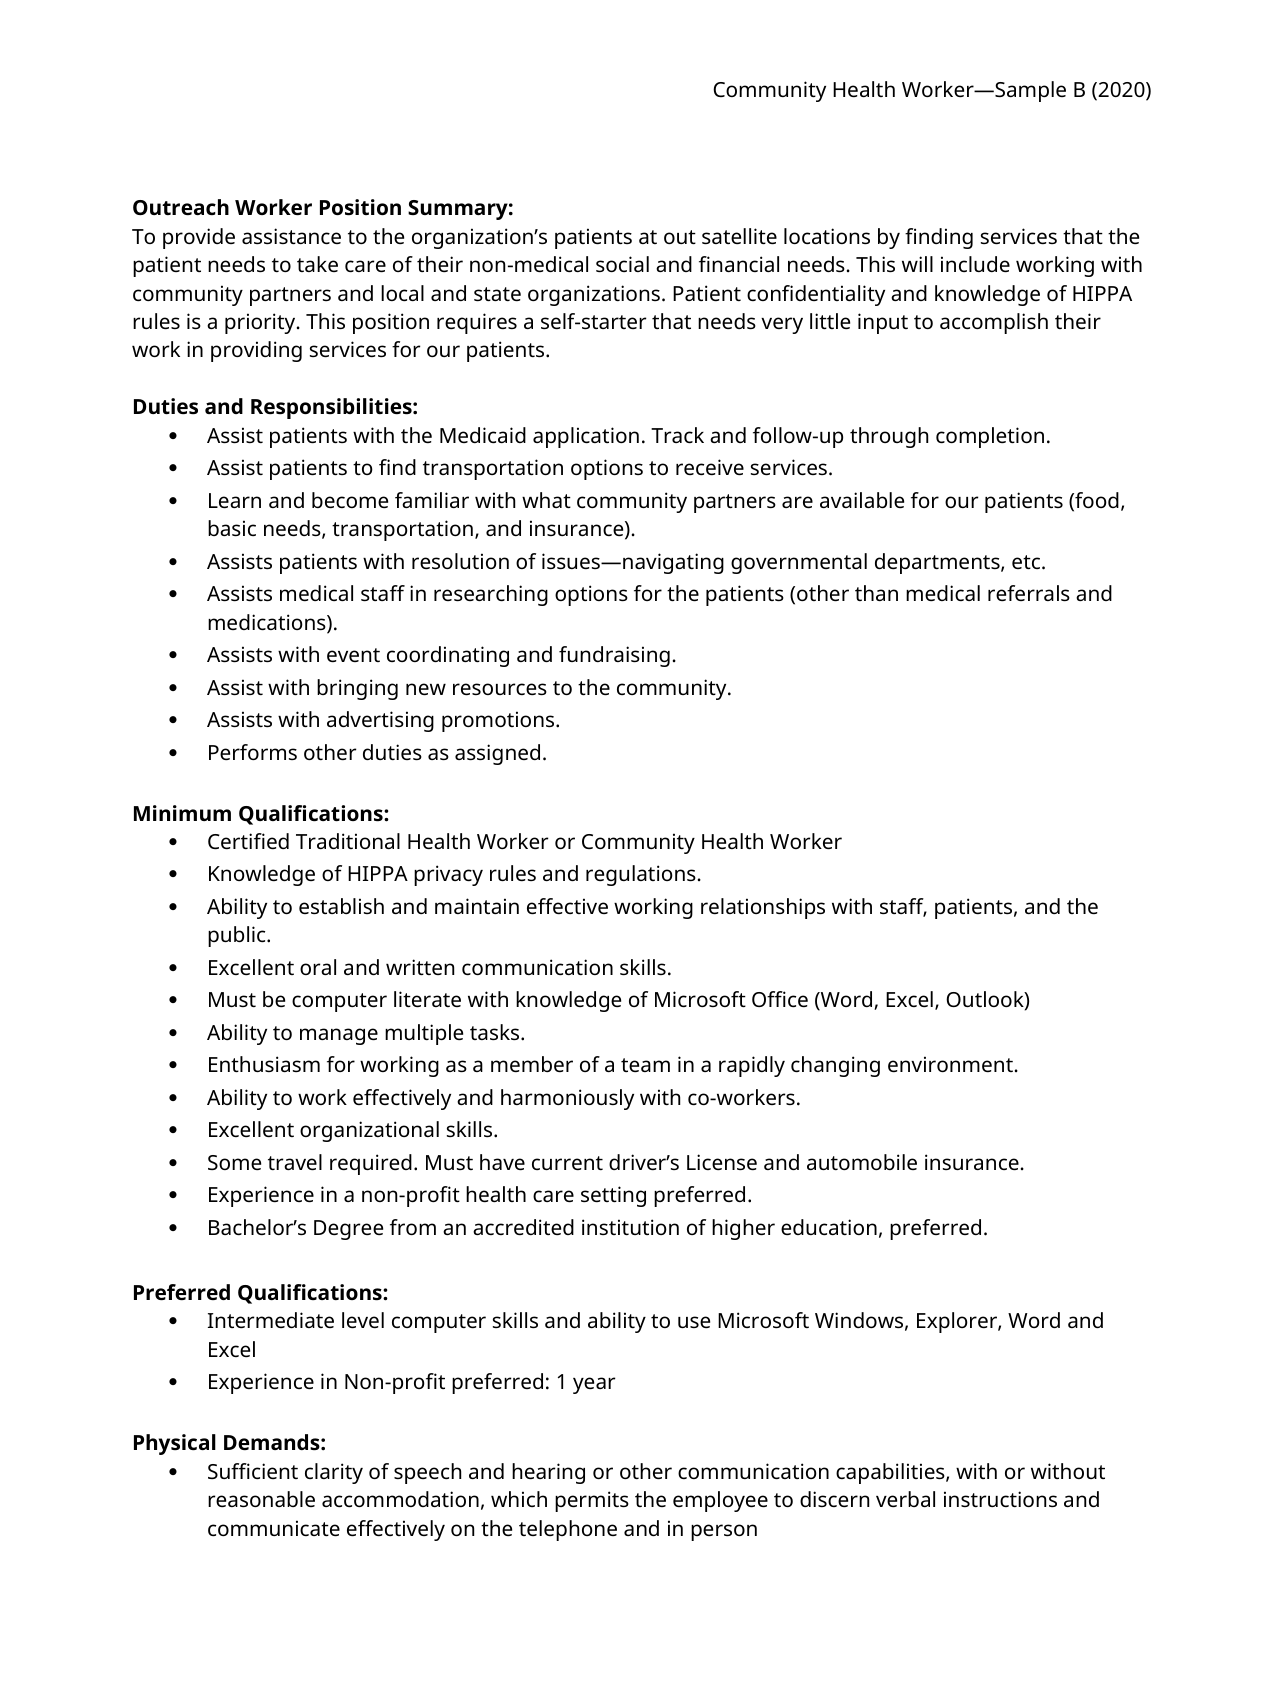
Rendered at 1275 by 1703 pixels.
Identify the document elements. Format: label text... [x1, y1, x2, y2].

list Assist patients with the Medicaid application. Track and follow-up through completion. [169, 421, 1152, 449]
list Performs other duties as assigned. [169, 738, 1152, 766]
list Assists medical staff in researching options for the patients (other than medical referrals and medications). [169, 579, 1152, 636]
list Assists patients with resolution of issues—navigating governmental departments, etc. [169, 547, 1152, 575]
text Preferred Qualifications: [132, 1278, 1152, 1306]
list Ability to establish and maintain effective working relationships with staff, patients, and the public. [169, 892, 1152, 949]
list Enthusiasm for working as a member of a team in a rapidly changing environment. [169, 1051, 1152, 1079]
list Experience in Non-profit preferred: 1 year [169, 1367, 1152, 1396]
text Physical Demands: [132, 1428, 1152, 1457]
list Knowledge of HIPPA privacy rules and regulations. [169, 859, 1152, 888]
list Bachelor’s Degree from an accredited institution of higher education, preferred. [169, 1213, 1152, 1241]
list Sufficient clarity of speech and hearing or other communication capabilities, with or without reasonable accommodation, which permits the employee to discern verbal instructions and communicate effectively on the telephone and in person [169, 1457, 1152, 1542]
list Learn and become familiar with what community partners are available for our patients (food, basic needs, transportation, and insurance). [169, 486, 1152, 543]
list Ability to work effectively and harmoniously with co-workers. [169, 1083, 1152, 1111]
list Excellent oral and written communication skills. [169, 953, 1152, 981]
list Assist patients to find transportation options to receive services. [169, 453, 1152, 482]
list Intermediate level computer skills and ability to use Microsoft Windows, Explorer, Word and Excel [169, 1306, 1152, 1363]
list Assists with advertising promotions. [169, 705, 1152, 734]
list Some travel required. Must have current driver’s License and automobile insurance. [169, 1148, 1152, 1176]
text To provide assistance to the organization’s patients at out satellite locations by finding services that the patient needs to take care of their non-medical social and financial needs. This will include working with community partners and local and state organizations. Patient confidentiality and knowledge of HIPPA rules is a priority. This position requires a self-starter that needs very little input to accomplish their work in providing services for our patients. [132, 222, 1152, 364]
text Minimum Qualifications: [132, 799, 1152, 827]
list Excellent organizational skills. [169, 1116, 1152, 1144]
text Outreach Worker Position Summary: [132, 193, 1152, 222]
list Assists with event coordinating and fundraising. [169, 640, 1152, 669]
list Assist with bringing new resources to the community. [169, 673, 1152, 701]
list Experience in a non-profit health care setting preferred. [169, 1181, 1152, 1209]
list Must be computer literate with knowledge of Microsoft Office (Word, Excel, Outlook) [169, 986, 1152, 1014]
list Certified Traditional Health Worker or Community Health Worker [169, 827, 1152, 856]
text Duties and Responsibilities: [132, 392, 1152, 421]
list Ability to manage multiple tasks. [169, 1018, 1152, 1046]
